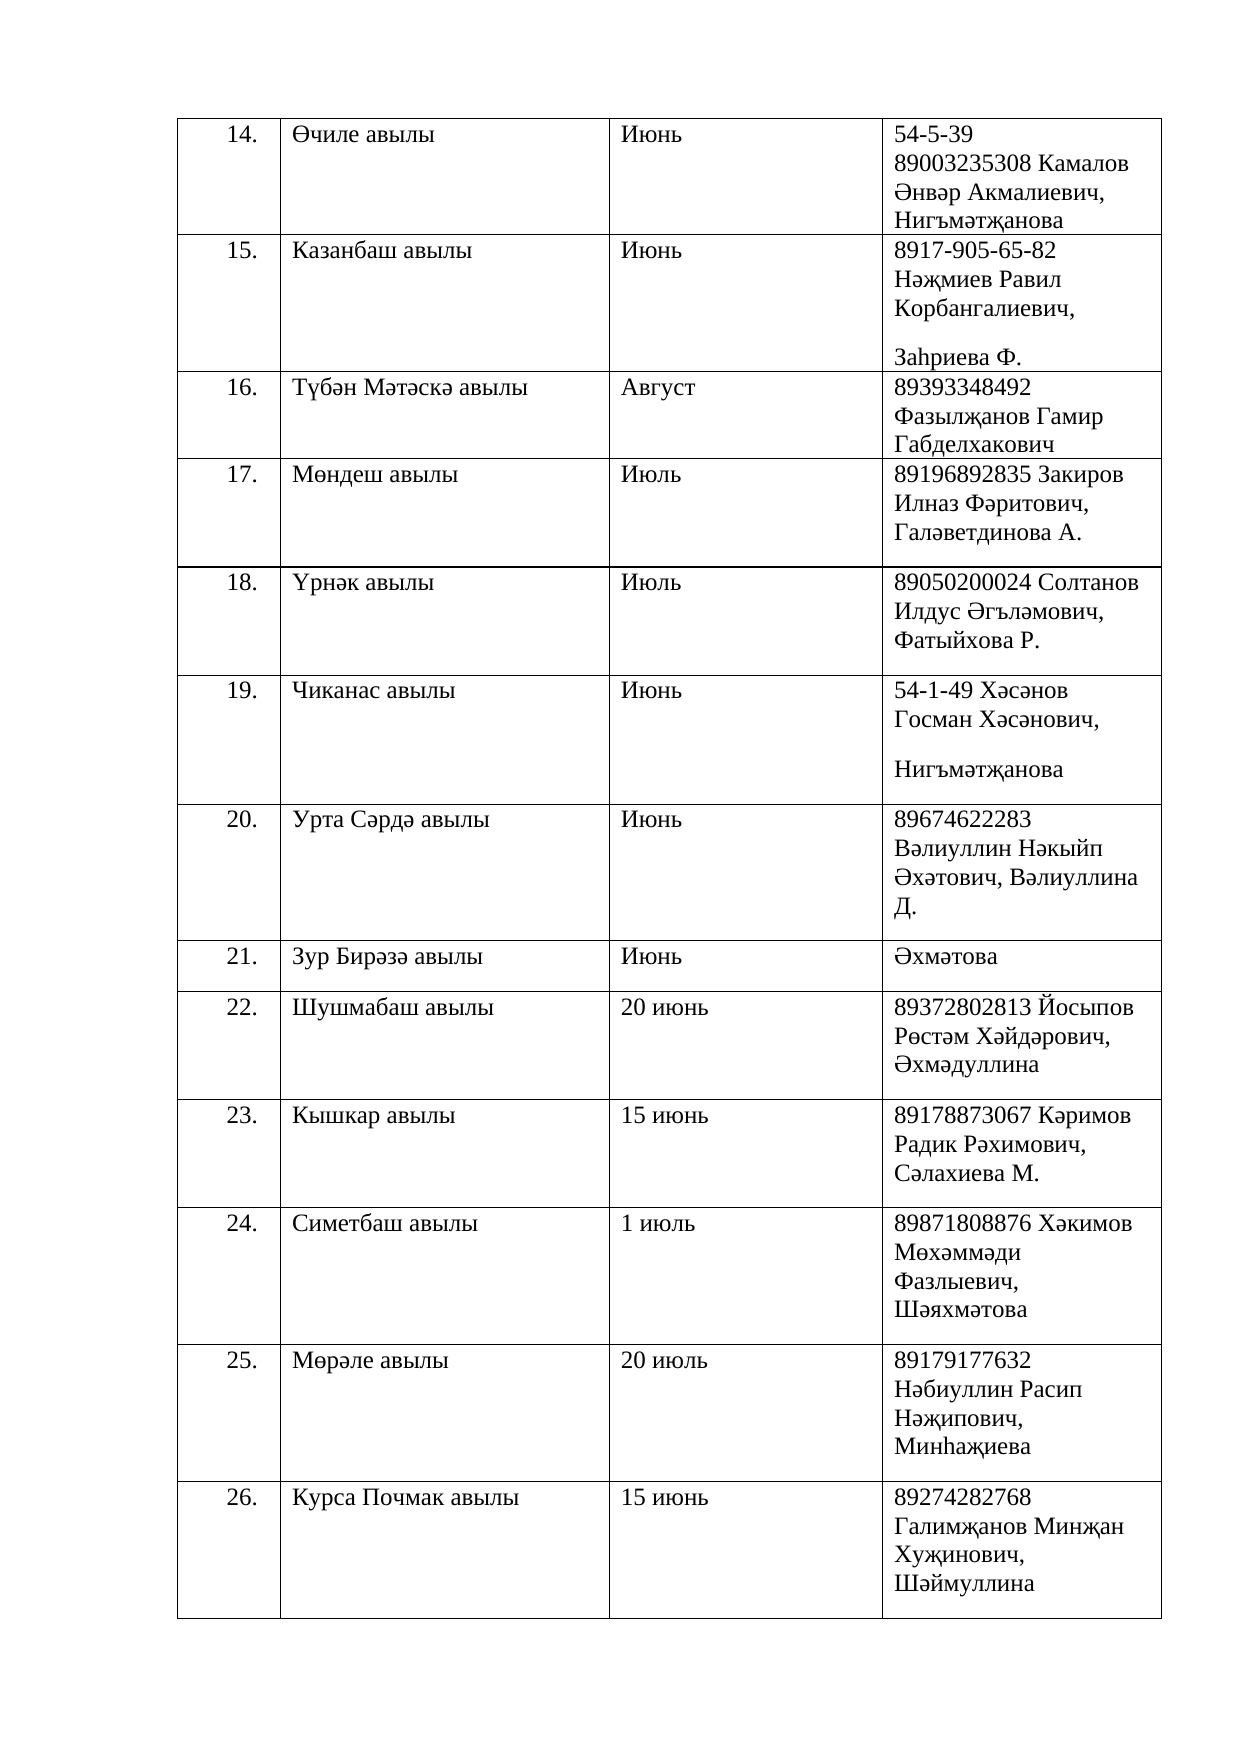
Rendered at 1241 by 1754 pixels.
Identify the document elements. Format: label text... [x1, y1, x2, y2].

table_cell 89196892835 Закиров Илназ Фәритович, Галәветдинова А. [883, 459, 1161, 566]
table_cell 20 июнь [610, 992, 882, 1099]
table_cell Зур Бирәзә авылы [281, 941, 609, 991]
table_cell 15 июнь [610, 1100, 882, 1207]
table_cell 89372802813 Йосыпов Рөстәм Хәйдәрович, Әхмәдуллина [883, 992, 1161, 1099]
table_cell [178, 941, 280, 991]
table_cell Август [610, 372, 882, 458]
table_cell Мөрәле авылы [281, 1345, 609, 1481]
table_cell Әхмәтова [883, 941, 1161, 991]
table_cell Чиканас авылы [281, 676, 609, 803]
table_cell 89871808876 Хәкимов Мөхәммәди Фазлыевич, Шәяхмәтова [883, 1208, 1161, 1344]
table_cell Июнь [610, 119, 882, 234]
table_cell Урта Сәрдә авылы [281, 805, 609, 940]
table_cell [178, 992, 280, 1099]
table_cell Өчиле авылы [281, 119, 609, 234]
table_cell Июнь [610, 941, 882, 991]
table_cell 8917-905-65-82 Нәҗмиев Равил Корбангалиевич, Заһриева Ф. [883, 235, 1161, 371]
table_cell Үрнәк авылы [281, 568, 609, 674]
table_cell 20 июль [610, 1345, 882, 1481]
table_cell Июль [610, 568, 882, 674]
table_cell [178, 119, 280, 234]
table_cell Курса Почмак авылы [281, 1482, 609, 1618]
table_cell 89178873067 Кәримов Радик Рәхимович, Сәлахиева М. [883, 1100, 1161, 1207]
table_cell Июнь [610, 235, 882, 371]
table_cell [178, 1208, 280, 1344]
table_cell Кышкар авылы [281, 1100, 609, 1207]
table_cell Шушмабаш авылы [281, 992, 609, 1099]
table_cell [178, 1345, 280, 1481]
table_cell Июнь [610, 805, 882, 940]
table_cell [178, 1100, 280, 1207]
table_cell 1 июль [610, 1208, 882, 1344]
table_cell [178, 805, 280, 940]
table_cell [178, 372, 280, 458]
table_cell [178, 568, 280, 674]
table_cell 15 июнь [610, 1482, 882, 1618]
table_cell Симетбаш авылы [281, 1208, 609, 1344]
table_cell [178, 1482, 280, 1618]
table_cell Түбән Мәтәскә авылы [281, 372, 609, 458]
table_cell [178, 459, 280, 566]
table_cell 89050200024 Солтанов Илдус Әгъләмович, Фатыйхова Р. [883, 568, 1161, 674]
table_cell 89179177632 Нәбиуллин Расип Нәҗипович, Минһаҗиева [883, 1345, 1161, 1481]
table_cell 54-5-39 89003235308 Камалов Әнвәр Акмалиевич, Нигъмәтҗанова [883, 119, 1161, 234]
table_cell Июнь [610, 676, 882, 803]
table_cell Казанбаш авылы [281, 235, 609, 371]
table_cell 54-1-49 Хәсәнов Госман Хәсәнович, Нигъмәтҗанова [883, 676, 1161, 803]
table_cell 89674622283 Вәлиуллин Нәкыйп Әхәтович, Вәлиуллина Д. [883, 805, 1161, 940]
table_cell 89393348492 Фазылҗанов Гамир Габделхакович [883, 372, 1161, 458]
table_cell [178, 676, 280, 803]
table_cell 89274282768 Галимҗанов Минҗан Хуҗинович, Шәймуллина [883, 1482, 1161, 1618]
table_cell Мөндеш авылы [281, 459, 609, 566]
table_cell Июль [610, 459, 882, 566]
table_cell [178, 235, 280, 371]
